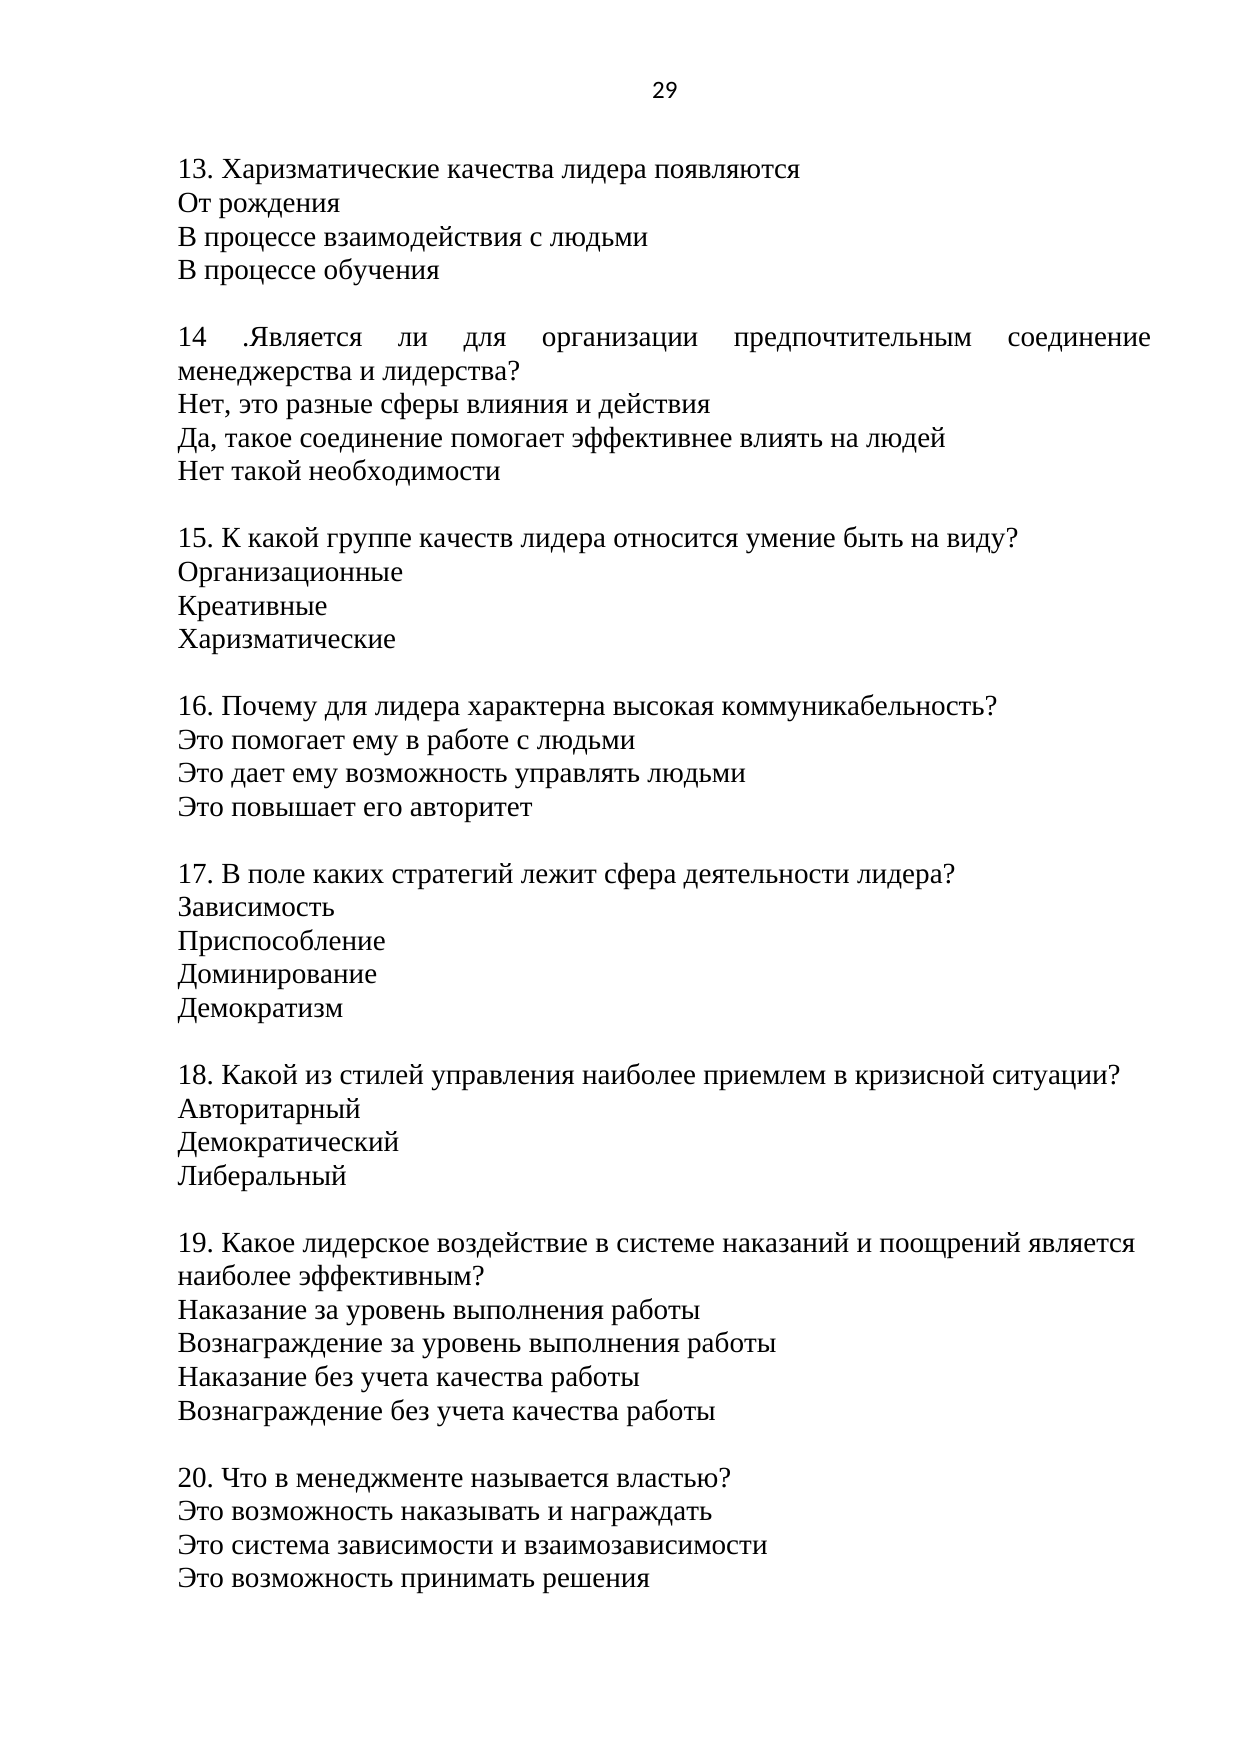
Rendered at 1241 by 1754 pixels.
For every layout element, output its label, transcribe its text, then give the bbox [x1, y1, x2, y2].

text 17. В поле каких стратегий лежит сфера деятельности лидера? [177, 856, 1152, 889]
text Зависимость [177, 889, 1152, 923]
text Вознаграждение без учета качества работы [177, 1393, 1152, 1426]
text В процессе взаимодействия с людьми [177, 219, 1152, 252]
text Демократизм [177, 990, 1152, 1024]
text 14 .Является ли для организации предпочтительным соединение менеджерства и лидерства? [177, 319, 1152, 386]
text От рождения [177, 185, 1152, 219]
text Либеральный [177, 1158, 1152, 1191]
text Это дает ему возможность управлять людьми [177, 755, 1152, 789]
text Да, такое соединение помогает эффективнее влиять на людей [177, 420, 1152, 453]
text 16. Почему для лидера характерна высокая коммуникабельность? [177, 688, 1152, 722]
text Вознаграждение за уровень выполнения работы [177, 1326, 1152, 1359]
text 20. Что в менеджменте называется властью? [177, 1460, 1152, 1493]
text 18. Какой из стилей управления наиболее приемлем в кризисной ситуации? [177, 1057, 1152, 1091]
text Это возможность принимать решения [177, 1560, 1152, 1594]
text Приспособление [177, 923, 1152, 957]
text В процессе обучения [177, 252, 1152, 286]
text Доминирование [177, 957, 1152, 990]
text Наказание за уровень выполнения работы [177, 1292, 1152, 1326]
text Это повышает его авторитет [177, 789, 1152, 822]
text Харизматические [177, 621, 1152, 655]
text Организационные [177, 554, 1152, 588]
text 15. К какой группе качеств лидера относится умение быть на виду? [177, 521, 1152, 554]
text Креативные [177, 588, 1152, 621]
text Это система зависимости и взаимозависимости [177, 1527, 1152, 1560]
text Наказание без учета качества работы [177, 1359, 1152, 1393]
text Это помогает ему в работе с людьми [177, 722, 1152, 755]
text Это возможность наказывать и награждать [177, 1493, 1152, 1527]
text 13. Харизматические качества лидера появляются [177, 152, 1152, 185]
text Демократический [177, 1124, 1152, 1158]
text Нет такой необходимости [177, 453, 1152, 487]
text Нет, это разные сферы влияния и действия [177, 386, 1152, 420]
text 19. Какое лидерское воздействие в системе наказаний и поощрений является наиболее эффективным? [177, 1225, 1152, 1292]
text Авторитарный [177, 1091, 1152, 1124]
